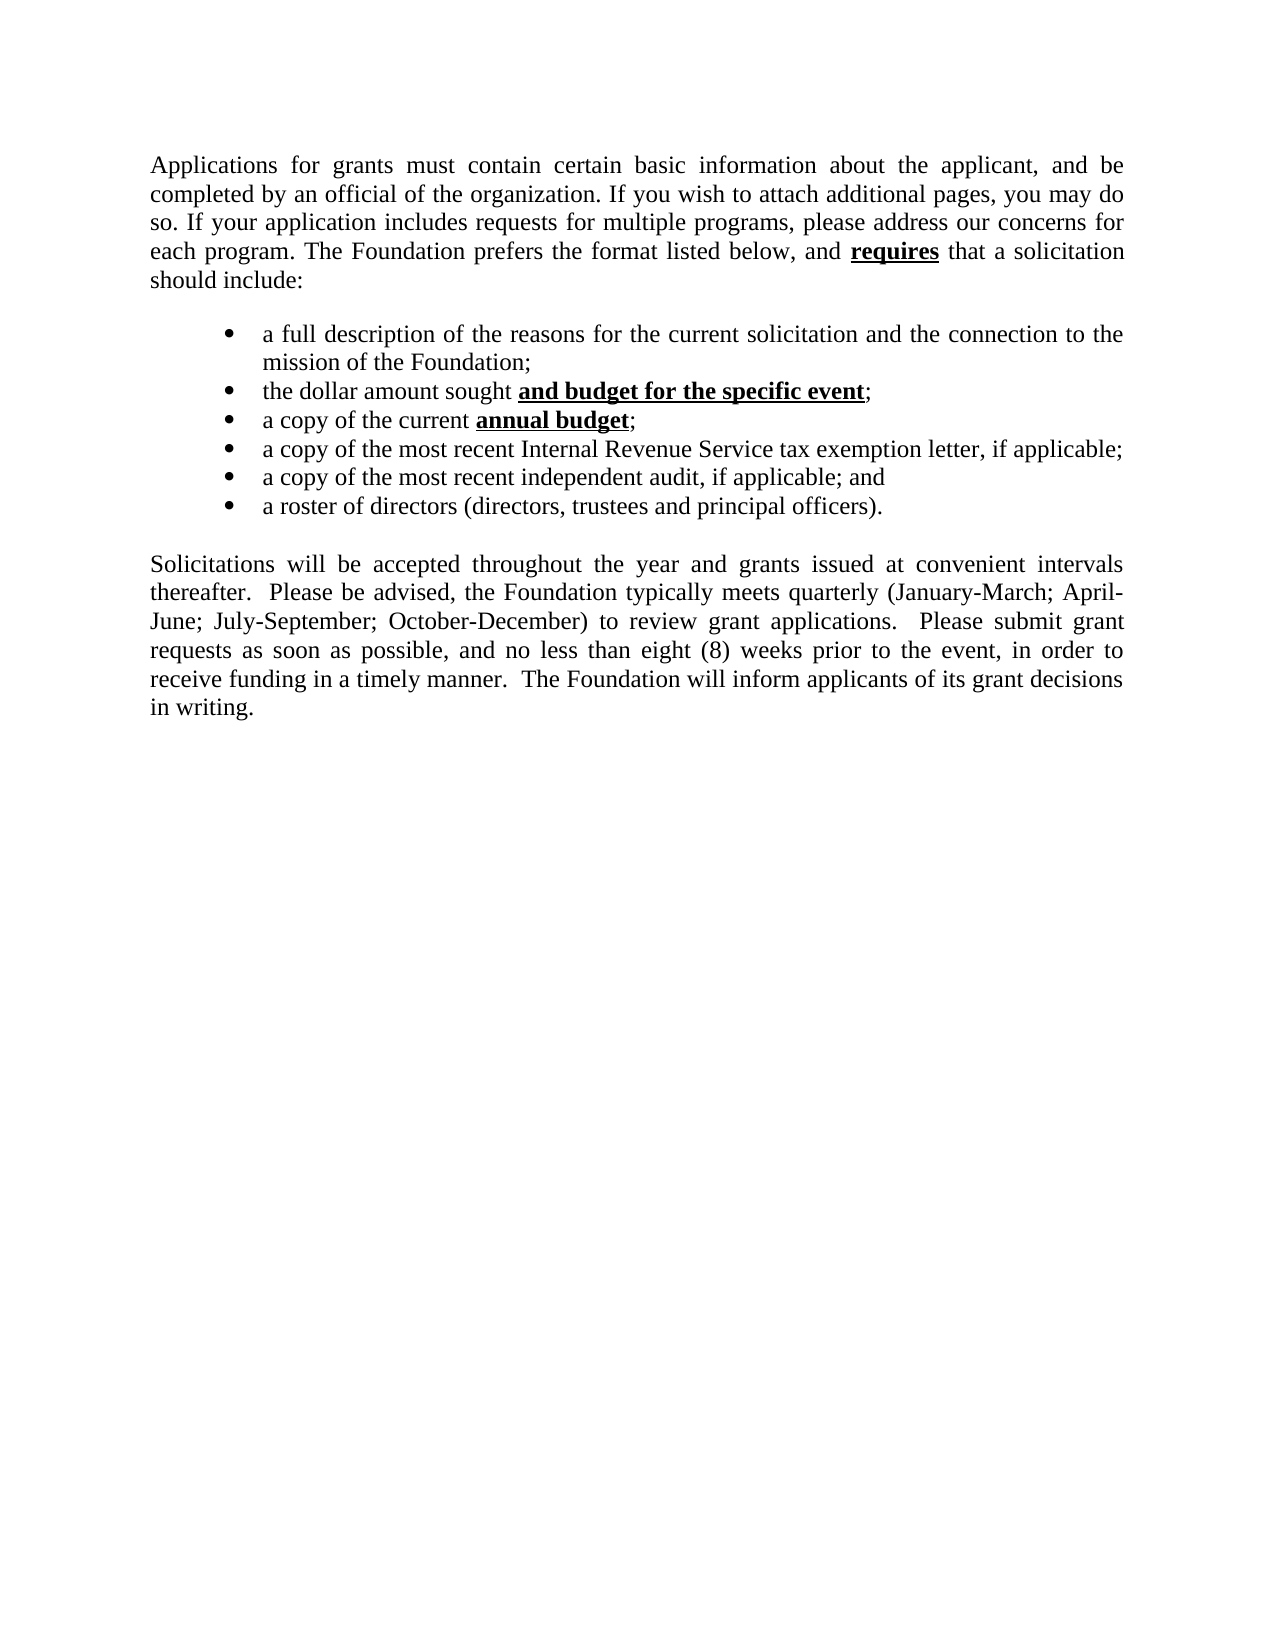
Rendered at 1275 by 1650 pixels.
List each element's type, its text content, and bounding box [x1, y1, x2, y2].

text Applications for grants must contain certain basic information about the applicant, and be completed by an official of the organization. If you wish to attach additional pages, you may do so. If your application includes requests for multiple programs, please address our concerns for each program. The Foundation prefers the format listed below, and requires that a solicitation should include: [150, 150, 1125, 294]
list a copy of the most recent Internal Revenue Service tax exemption letter, if applicable; [225, 434, 1125, 462]
text Solicitations will be accepted throughout the year and grants issued at convenient intervals thereafter. Please be advised, the Foundation typically meets quarterly (January-March; April-June; July-September; October-December) to review grant applications. Please submit grant requests as soon as possible, and no less than eight (8) weeks prior to the event, in order to receive funding in a timely manner. The Foundation will inform applicants of its grant decisions in writing. [150, 549, 1125, 721]
list a copy of the current annual budget; [225, 405, 1125, 434]
list a copy of the most recent independent audit, if applicable; and [225, 462, 1125, 491]
list the dollar amount sought and budget for the specific event; [225, 376, 1125, 405]
list a full description of the reasons for the current solicitation and the connection to the mission of the Foundation; [225, 319, 1125, 376]
list a roster of directors (directors, trustees and principal officers). [225, 491, 1125, 520]
